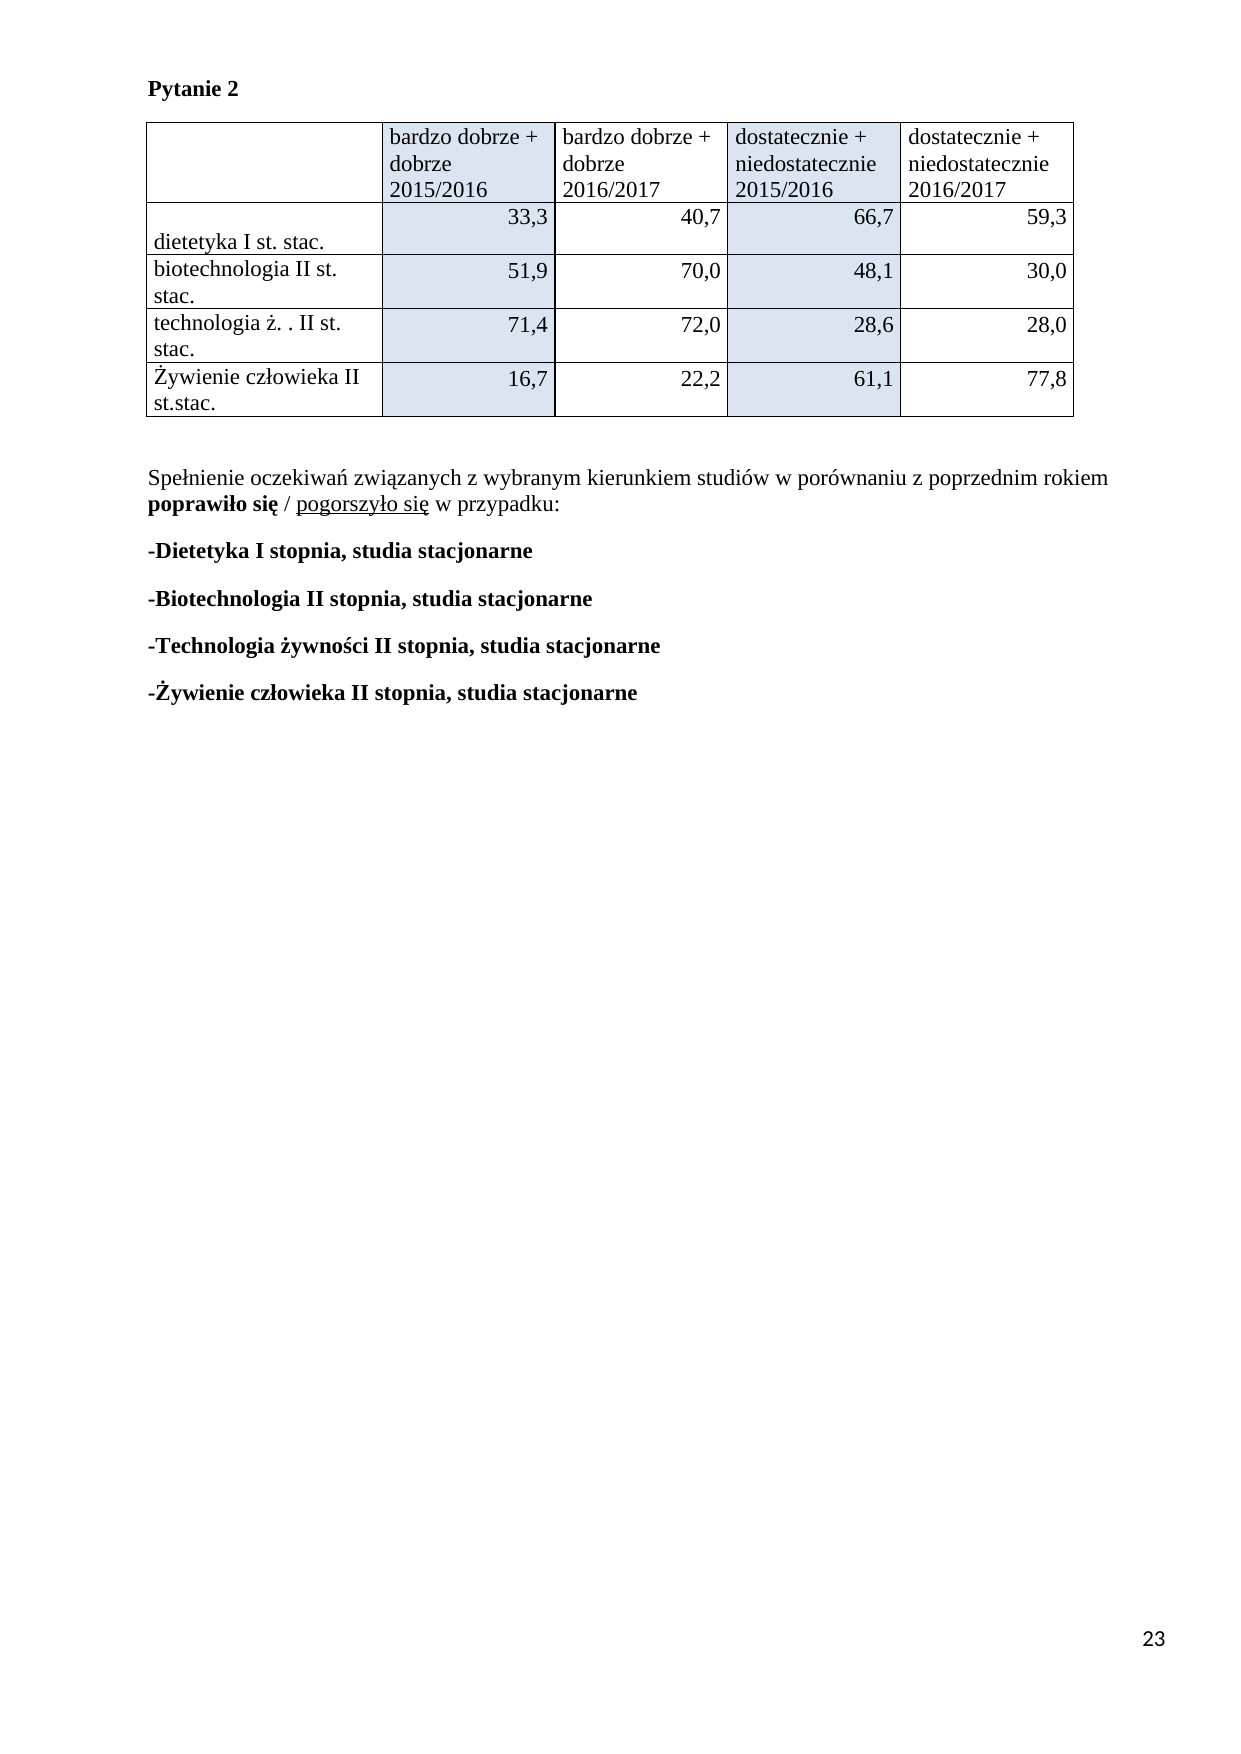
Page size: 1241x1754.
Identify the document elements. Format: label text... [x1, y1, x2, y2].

table_cell 72,0 [556, 309, 727, 362]
table_header bardzo dobrze + dobrze 2015/2016 [383, 123, 554, 202]
table_cell 40,7 [556, 203, 727, 254]
table_cell 48,1 [728, 255, 900, 308]
table_cell technologia ż. . II st. stac. [147, 309, 382, 362]
table_cell 33,3 [383, 203, 554, 254]
text -Biotechnologia II stopnia, studia stacjonarne [148, 584, 1165, 611]
table_header [147, 123, 382, 202]
table_cell 51,9 [383, 255, 554, 308]
table_cell 22,2 [556, 363, 727, 416]
table_cell 71,4 [383, 309, 554, 362]
table_cell 30,0 [901, 255, 1073, 308]
table_cell 28,0 [901, 309, 1073, 362]
table_cell biotechnologia II st. stac. [147, 255, 382, 308]
text Spełnienie oczekiwań związanych z wybranym kierunkiem studiów w porównaniu z poprzednim rokiem poprawiło się / pogorszyło się w przypadku: [148, 464, 1165, 517]
table_header dostatecznie + niedostatecznie 2015/2016 [728, 123, 900, 202]
text Pytanie 2 [148, 75, 1165, 101]
table_cell 28,6 [728, 309, 900, 362]
table_header bardzo dobrze + dobrze 2016/2017 [556, 123, 727, 202]
table_cell 77,8 [901, 363, 1073, 416]
table_header dostatecznie + niedostatecznie 2016/2017 [901, 123, 1073, 202]
table_cell 66,7 [728, 203, 900, 254]
text -Technologia żywności II stopnia, studia stacjonarne [148, 632, 1165, 658]
table_cell 59,3 [901, 203, 1073, 254]
table_cell 16,7 [383, 363, 554, 416]
table_cell 61,1 [728, 363, 900, 416]
table_cell Żywienie człowieka II st.stac. [147, 363, 382, 416]
table_cell 70,0 [556, 255, 727, 308]
table_cell dietetyka I st. stac. [147, 203, 382, 254]
text -Żywienie człowieka II stopnia, studia stacjonarne [148, 679, 1165, 705]
text -Dietetyka I stopnia, studia stacjonarne [148, 537, 1165, 564]
